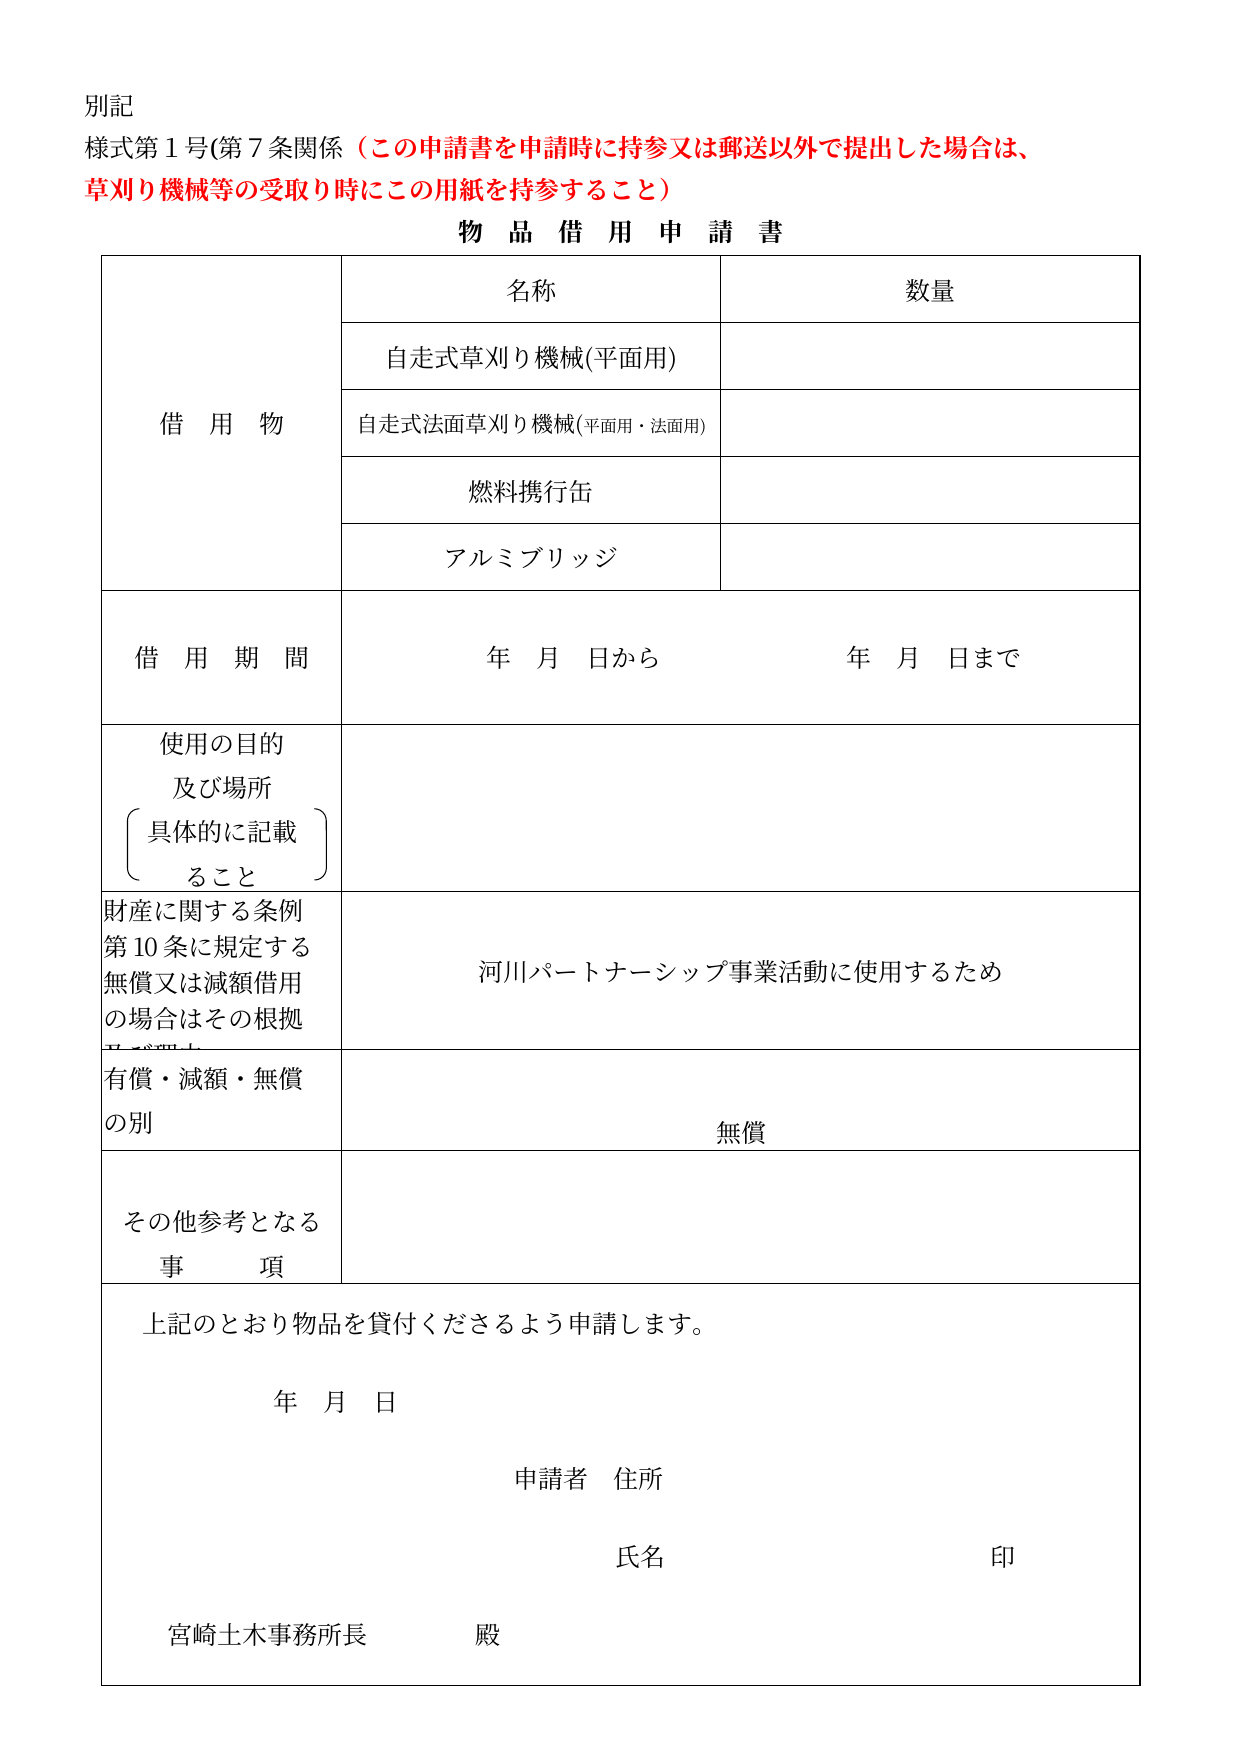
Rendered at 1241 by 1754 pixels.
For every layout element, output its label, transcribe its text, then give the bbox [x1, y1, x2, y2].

table_cell [342, 1151, 1139, 1283]
text 別記 [84, 86, 1157, 122]
table_cell アルミブリッジ [342, 524, 720, 589]
table_cell その他参考となる 事 項 [102, 1151, 341, 1283]
text 草刈り機械等の受取り時にこの用紙を持参すること） [84, 171, 1157, 207]
table_cell 上記のとおり物品を貸付くださるよう申請します。 年 月 日 申請者 住所 氏名 印 宮崎土木事務所長 殿 [102, 1284, 1139, 1685]
table_cell [721, 323, 1139, 389]
table_cell 無償 [342, 1050, 1139, 1149]
table_cell 財産に関する条例 第10条に規定する 無償又は減額借用 の場合はその根拠 及び理由 [102, 892, 341, 1049]
table_header 借 用 物 [102, 256, 341, 589]
table_header 数量 [721, 256, 1139, 322]
table_header 名称 [342, 256, 720, 322]
table_cell [721, 524, 1139, 589]
table_cell 使用の目的 及び場所 具体的に記載 ること [102, 725, 341, 891]
table_cell 自走式法面草刈り機械(平面用・法面用) [342, 390, 720, 456]
text 物 品 借 用 申 請 書 [84, 213, 1157, 249]
table_cell 有償・減額・無償 の別 [102, 1050, 341, 1149]
table_cell 年 月 日から 年 月 日まで [342, 591, 1139, 723]
table_cell 河川パートナーシップ事業活動に使用するため [342, 892, 1139, 1049]
text 様式第１号(第７条関係（この申請書を申請時に持参又は郵送以外で提出した場合は、 [84, 128, 1157, 164]
table_cell [721, 390, 1139, 456]
table_cell 燃料携行缶 [342, 457, 720, 523]
table_cell 自走式草刈り機械(平面用) [342, 323, 720, 389]
table_cell [721, 457, 1139, 523]
table_cell 借 用 期 間 [102, 591, 341, 723]
table_cell [342, 725, 1139, 891]
